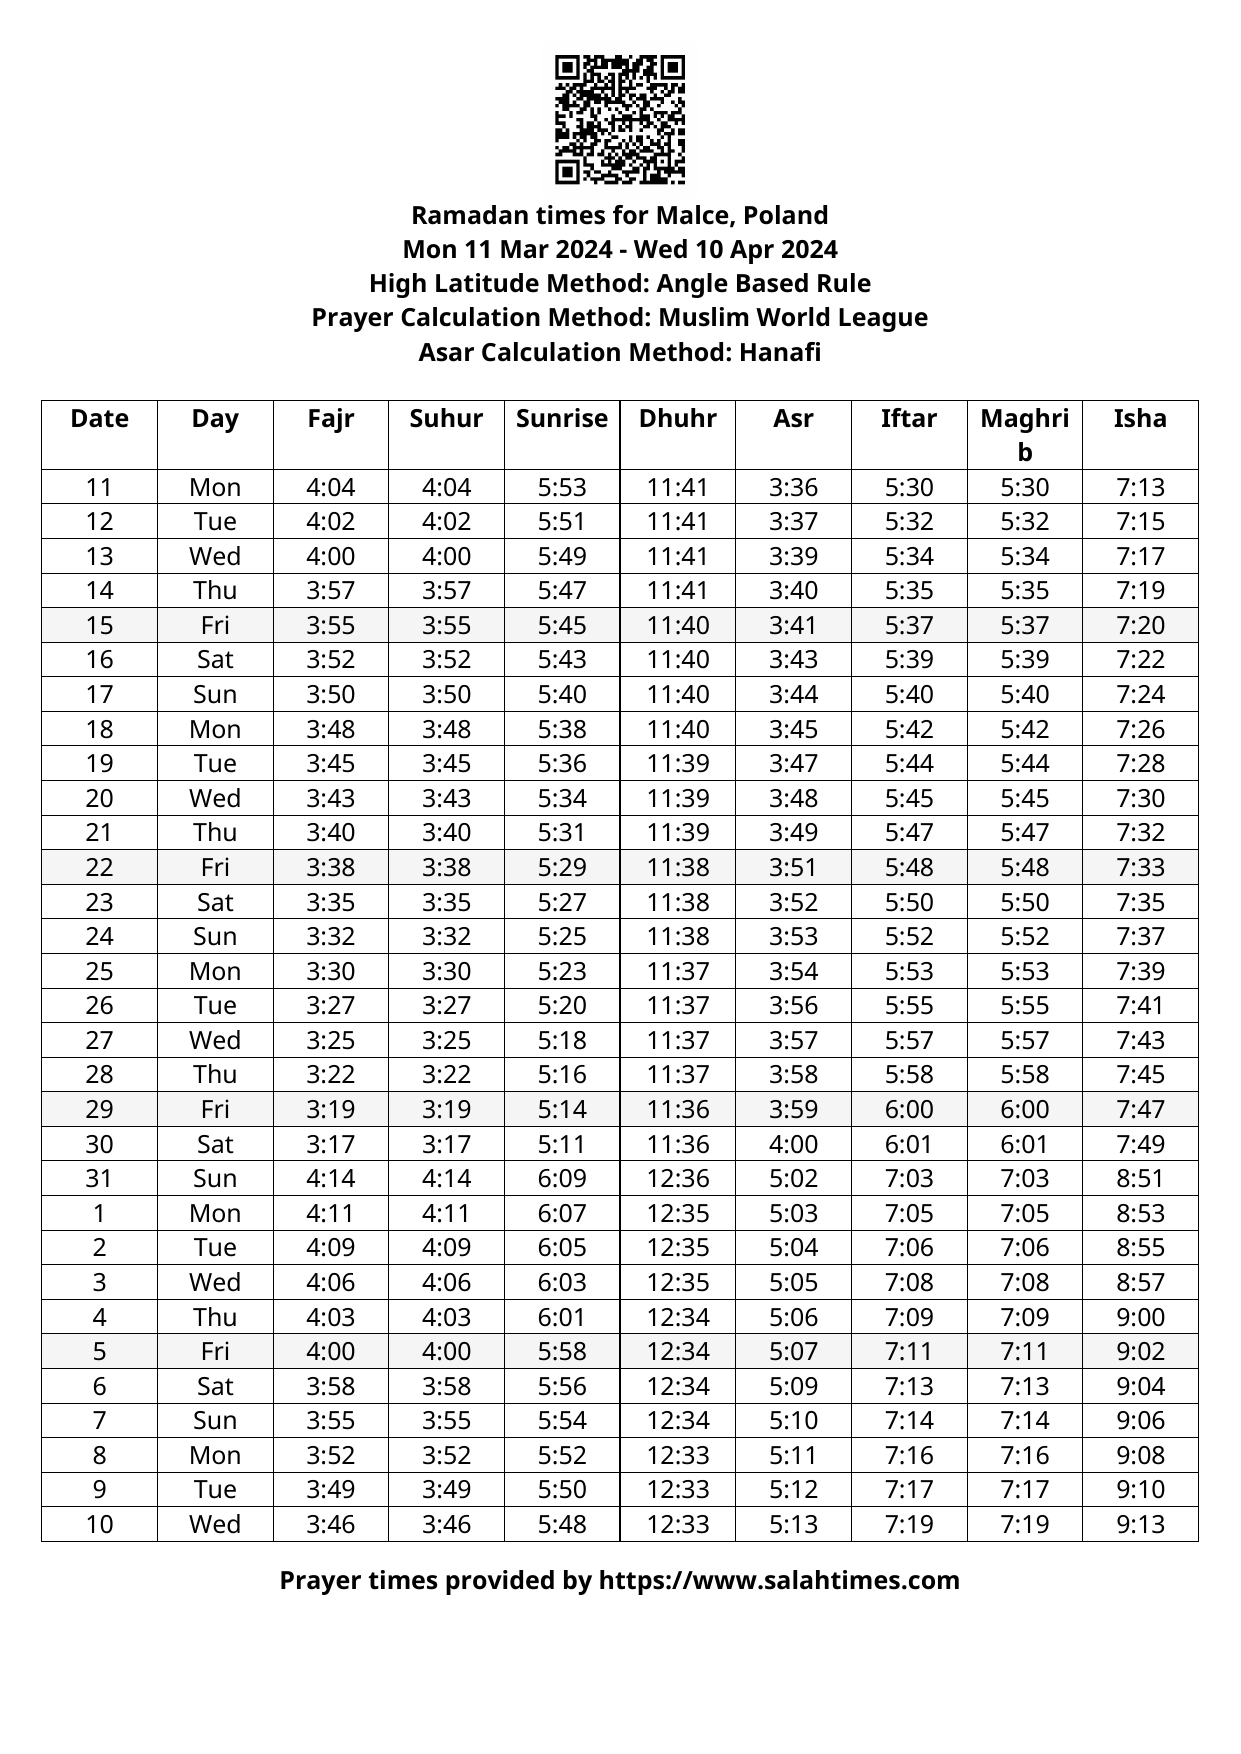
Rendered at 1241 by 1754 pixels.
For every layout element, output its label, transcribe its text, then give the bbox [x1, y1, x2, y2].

table_cell 4:14 [389, 1161, 504, 1195]
table_header Asr [736, 401, 851, 469]
table_cell 5:48 [968, 850, 1082, 884]
table_cell 11 [42, 470, 157, 503]
table_cell 3:52 [389, 643, 504, 676]
table_cell 3:51 [736, 850, 851, 884]
table_cell 11:38 [621, 885, 735, 918]
table_cell 3:46 [389, 1507, 504, 1541]
table_cell 7:06 [968, 1231, 1082, 1264]
table_cell 3:56 [736, 989, 851, 1022]
table_cell 9:10 [1083, 1473, 1198, 1506]
table_cell 12:35 [621, 1265, 735, 1299]
table_cell 31 [42, 1161, 157, 1195]
table_cell 5:30 [852, 470, 967, 503]
table_cell 12:35 [621, 1231, 735, 1264]
table_cell 14 [42, 574, 157, 607]
table_cell 5:04 [736, 1231, 851, 1264]
table_cell 5:05 [736, 1265, 851, 1299]
table_cell 5:58 [505, 1334, 619, 1368]
table_cell 7:24 [1083, 677, 1198, 711]
table_header Maghrib [968, 401, 1082, 469]
table_cell 5:29 [505, 850, 619, 884]
table_cell 7:39 [1083, 954, 1198, 987]
table_cell Wed [158, 1023, 273, 1057]
table_cell 5:49 [505, 539, 619, 572]
table_cell 7:43 [1083, 1023, 1198, 1057]
table_cell 9:13 [1083, 1507, 1198, 1541]
table_cell 11:37 [621, 1058, 735, 1091]
table_cell 7:06 [852, 1231, 967, 1264]
table_cell 5:58 [852, 1058, 967, 1091]
table_cell 7:11 [852, 1334, 967, 1368]
table_cell 3:55 [389, 1404, 504, 1437]
table_cell 30 [42, 1127, 157, 1160]
table_cell 5:45 [852, 781, 967, 814]
table_cell 15 [42, 608, 157, 642]
table_cell 5:52 [852, 919, 967, 953]
table_cell Sat [158, 1369, 273, 1402]
table_header Fajr [274, 401, 388, 469]
table_header Sunrise [505, 401, 619, 469]
table_cell 11:39 [621, 781, 735, 814]
table_cell 4 [42, 1300, 157, 1333]
table_cell 4:02 [274, 504, 388, 538]
table_cell 3:43 [736, 643, 851, 676]
table_cell 5:06 [736, 1300, 851, 1333]
table_cell 3:30 [274, 954, 388, 987]
table_cell 5:02 [736, 1161, 851, 1195]
table_cell 7:05 [852, 1196, 967, 1229]
table_cell 5:44 [852, 746, 967, 780]
text Mon 11 Mar 2024 - Wed 10 Apr 2024 [42, 232, 1198, 266]
table_cell 7:32 [1083, 816, 1198, 849]
table_cell 7:45 [1083, 1058, 1198, 1091]
table_cell Thu [158, 574, 273, 607]
table_cell 1 [42, 1196, 157, 1229]
table_cell 28 [42, 1058, 157, 1091]
table_cell Tue [158, 504, 273, 538]
table_cell 3:48 [736, 781, 851, 814]
table_cell 5:07 [736, 1334, 851, 1368]
table_cell Tue [158, 1231, 273, 1264]
table_cell 17 [42, 677, 157, 711]
table_cell 7:47 [1083, 1092, 1198, 1126]
table_cell 8:57 [1083, 1265, 1198, 1299]
table_cell 12:34 [621, 1300, 735, 1333]
table_cell 4:09 [389, 1231, 504, 1264]
table_cell 12:34 [621, 1404, 735, 1437]
table_cell 3:57 [736, 1023, 851, 1057]
text Ramadan times for Malce, Poland [42, 198, 1198, 232]
table_cell 5:44 [968, 746, 1082, 780]
table_cell 11:39 [621, 816, 735, 849]
table_cell 3:44 [736, 677, 851, 711]
table_cell 4:03 [389, 1300, 504, 1333]
table_cell 16 [42, 643, 157, 676]
table_cell 5:56 [505, 1369, 619, 1402]
table_cell Wed [158, 781, 273, 814]
table_cell 3:40 [736, 574, 851, 607]
table_cell 9:04 [1083, 1369, 1198, 1402]
table_cell 5:18 [505, 1023, 619, 1057]
table_cell 5:12 [736, 1473, 851, 1506]
table_cell 3:38 [389, 850, 504, 884]
table_cell 4:03 [274, 1300, 388, 1333]
table_cell 5:52 [505, 1438, 619, 1472]
table_cell 11:41 [621, 539, 735, 572]
table_cell 9 [42, 1473, 157, 1506]
table_cell 3:17 [389, 1127, 504, 1160]
table_cell 5:30 [968, 470, 1082, 503]
table_cell 2 [42, 1231, 157, 1264]
table_cell 9:06 [1083, 1404, 1198, 1437]
table_cell 11:36 [621, 1092, 735, 1126]
table_cell 3:49 [274, 1473, 388, 1506]
table_cell 5:45 [968, 781, 1082, 814]
table_cell 5:51 [505, 504, 619, 538]
table_cell 12:34 [621, 1334, 735, 1368]
table_cell 5:11 [736, 1438, 851, 1472]
table_cell 7:17 [968, 1473, 1082, 1506]
table_cell 9:08 [1083, 1438, 1198, 1472]
table_cell 5:53 [505, 470, 619, 503]
table_cell 6:03 [505, 1265, 619, 1299]
table_cell 5:55 [852, 989, 967, 1022]
table_cell 5:53 [852, 954, 967, 987]
table_cell 5:54 [505, 1404, 619, 1437]
table_cell 4:14 [274, 1161, 388, 1195]
table_cell 5:25 [505, 919, 619, 953]
table_cell 9:00 [1083, 1300, 1198, 1333]
table_cell 6:09 [505, 1161, 619, 1195]
table_cell 10 [42, 1507, 157, 1541]
table_cell 3:22 [274, 1058, 388, 1091]
table_cell 3:50 [389, 677, 504, 711]
table_cell Fri [158, 850, 273, 884]
table_cell 5:43 [505, 643, 619, 676]
table_cell 11:40 [621, 712, 735, 745]
table_cell 7:05 [968, 1196, 1082, 1229]
table_cell 5:47 [968, 816, 1082, 849]
table_cell 4:11 [274, 1196, 388, 1229]
table_cell 5:27 [505, 885, 619, 918]
table_cell 12:33 [621, 1507, 735, 1541]
table_cell Wed [158, 539, 273, 572]
table_cell 18 [42, 712, 157, 745]
table_cell 5 [42, 1334, 157, 1368]
table_cell 3:52 [736, 885, 851, 918]
table_cell 3:53 [736, 919, 851, 953]
table_cell 8:51 [1083, 1161, 1198, 1195]
table_header Suhur [389, 401, 504, 469]
table_cell 3:48 [389, 712, 504, 745]
table_cell 6:00 [852, 1092, 967, 1126]
table_cell 19 [42, 746, 157, 780]
table_cell 25 [42, 954, 157, 987]
table_cell 3:55 [389, 608, 504, 642]
table_cell 5:37 [968, 608, 1082, 642]
table_cell 3:47 [736, 746, 851, 780]
table_cell Fri [158, 1334, 273, 1368]
table_cell 7:33 [1083, 850, 1198, 884]
table_cell 11:40 [621, 608, 735, 642]
table_cell 7:26 [1083, 712, 1198, 745]
table_cell 5:53 [968, 954, 1082, 987]
table_cell 3:52 [274, 643, 388, 676]
table_cell 5:35 [968, 574, 1082, 607]
table_cell 3:32 [274, 919, 388, 953]
table_cell 6:01 [968, 1127, 1082, 1160]
table_cell 3:43 [389, 781, 504, 814]
table_cell 3:35 [389, 885, 504, 918]
table_cell Mon [158, 470, 273, 503]
table_cell 7:13 [852, 1369, 967, 1402]
table_cell 12:33 [621, 1473, 735, 1506]
table_cell 3:38 [274, 850, 388, 884]
table_cell 22 [42, 850, 157, 884]
table_cell 12:33 [621, 1438, 735, 1472]
table_cell 11:41 [621, 470, 735, 503]
table_cell 3:49 [389, 1473, 504, 1506]
table_cell Mon [158, 1438, 273, 1472]
table_cell Sun [158, 1161, 273, 1195]
table_cell Thu [158, 1058, 273, 1091]
table_cell 5:39 [968, 643, 1082, 676]
table_cell 5:03 [736, 1196, 851, 1229]
table_cell 5:09 [736, 1369, 851, 1402]
table_cell 3:55 [274, 1404, 388, 1437]
table_cell 5:47 [852, 816, 967, 849]
table_cell 3:22 [389, 1058, 504, 1091]
table_cell 5:11 [505, 1127, 619, 1160]
table_cell Fri [158, 1092, 273, 1126]
table_cell 5:40 [505, 677, 619, 711]
table_cell 5:36 [505, 746, 619, 780]
table_cell 7 [42, 1404, 157, 1437]
table_cell Mon [158, 954, 273, 987]
table_cell 11:40 [621, 677, 735, 711]
table_cell Tue [158, 746, 273, 780]
table_cell 7:35 [1083, 885, 1198, 918]
table_header Dhuhr [621, 401, 735, 469]
table_cell 6:00 [968, 1092, 1082, 1126]
table_cell 11:41 [621, 574, 735, 607]
table_cell 3:49 [736, 816, 851, 849]
table_cell 26 [42, 989, 157, 1022]
table_header Date [42, 401, 157, 469]
table_cell 3:25 [389, 1023, 504, 1057]
table_cell 3:40 [274, 816, 388, 849]
table_cell 3:58 [389, 1369, 504, 1402]
table_cell 5:48 [505, 1507, 619, 1541]
table_cell 11:41 [621, 504, 735, 538]
table_cell 12 [42, 504, 157, 538]
table_cell 5:52 [968, 919, 1082, 953]
table_cell 3:17 [274, 1127, 388, 1160]
table_cell Sat [158, 1127, 273, 1160]
table_cell 4:04 [389, 470, 504, 503]
table_cell 4:09 [274, 1231, 388, 1264]
table_cell 12:35 [621, 1196, 735, 1229]
table_cell 3:37 [736, 504, 851, 538]
table_cell 8 [42, 1438, 157, 1472]
table_cell 5:40 [968, 677, 1082, 711]
table_cell 3:50 [274, 677, 388, 711]
table_cell 4:02 [389, 504, 504, 538]
table_cell 3:57 [274, 574, 388, 607]
text Prayer times provided by https://www.salahtimes.com [42, 1563, 1198, 1597]
table_cell 3:45 [389, 746, 504, 780]
table_cell Tue [158, 1473, 273, 1506]
table_cell 11:38 [621, 850, 735, 884]
table_cell 4:00 [736, 1127, 851, 1160]
table_cell 4:00 [389, 539, 504, 572]
table_cell 11:37 [621, 989, 735, 1022]
table_cell 7:20 [1083, 608, 1198, 642]
table_cell 11:37 [621, 1023, 735, 1057]
table_cell 7:13 [968, 1369, 1082, 1402]
table_cell 3:52 [389, 1438, 504, 1472]
table_cell 4:00 [389, 1334, 504, 1368]
table_cell 7:17 [852, 1473, 967, 1506]
table_cell 20 [42, 781, 157, 814]
table_cell 5:37 [852, 608, 967, 642]
text Prayer Calculation Method: Muslim World League [42, 300, 1198, 334]
table_cell 3:57 [389, 574, 504, 607]
table_cell 3:46 [274, 1507, 388, 1541]
table_cell 11:40 [621, 643, 735, 676]
table_cell 5:34 [505, 781, 619, 814]
table_cell 7:16 [968, 1438, 1082, 1472]
table_cell 3:52 [274, 1438, 388, 1472]
table_cell 5:23 [505, 954, 619, 987]
table_cell 7:08 [968, 1265, 1082, 1299]
table_cell 23 [42, 885, 157, 918]
table_cell Sun [158, 919, 273, 953]
table_cell 12:36 [621, 1161, 735, 1195]
table_cell 3:30 [389, 954, 504, 987]
table_cell 5:14 [505, 1092, 619, 1126]
table_cell Sat [158, 643, 273, 676]
table_cell 7:09 [852, 1300, 967, 1333]
table_cell 3:55 [274, 608, 388, 642]
table_cell 5:34 [968, 539, 1082, 572]
table_cell 7:41 [1083, 989, 1198, 1022]
table_cell 21 [42, 816, 157, 849]
table_cell 7:14 [968, 1404, 1082, 1437]
table_cell 11:37 [621, 954, 735, 987]
table_cell 3:36 [736, 470, 851, 503]
table_cell 5:50 [968, 885, 1082, 918]
table_cell 12:34 [621, 1369, 735, 1402]
table_cell 5:32 [968, 504, 1082, 538]
table_cell 8:55 [1083, 1231, 1198, 1264]
table_cell Thu [158, 1300, 273, 1333]
table_cell 5:58 [968, 1058, 1082, 1091]
table_cell Sun [158, 1404, 273, 1437]
table_cell 13 [42, 539, 157, 572]
table_cell 5:45 [505, 608, 619, 642]
table_cell 4:06 [274, 1265, 388, 1299]
table_cell 5:57 [968, 1023, 1082, 1057]
table_cell 5:57 [852, 1023, 967, 1057]
table_cell 4:00 [274, 1334, 388, 1368]
table_cell 11:39 [621, 746, 735, 780]
table_cell Wed [158, 1507, 273, 1541]
table_cell 3:45 [274, 746, 388, 780]
table_cell 3:54 [736, 954, 851, 987]
table_cell 3 [42, 1265, 157, 1299]
table_cell 5:48 [852, 850, 967, 884]
table_cell 3:40 [389, 816, 504, 849]
table_cell 3:43 [274, 781, 388, 814]
table_cell 5:31 [505, 816, 619, 849]
table_cell 5:55 [968, 989, 1082, 1022]
table_cell Sun [158, 677, 273, 711]
table_cell 7:11 [968, 1334, 1082, 1368]
table_cell Fri [158, 608, 273, 642]
text Asar Calculation Method: Hanafi [42, 334, 1198, 368]
table_cell Mon [158, 712, 273, 745]
table_cell 9:02 [1083, 1334, 1198, 1368]
table_cell 7:30 [1083, 781, 1198, 814]
table_cell 11:36 [621, 1127, 735, 1160]
table_cell 8:53 [1083, 1196, 1198, 1229]
table_cell 3:58 [736, 1058, 851, 1091]
table_cell Wed [158, 1265, 273, 1299]
table_cell 3:32 [389, 919, 504, 953]
table_cell 7:19 [1083, 574, 1198, 607]
table_cell 7:03 [852, 1161, 967, 1195]
table_cell 11:38 [621, 919, 735, 953]
table_cell 27 [42, 1023, 157, 1057]
table_cell 5:40 [852, 677, 967, 711]
text High Latitude Method: Angle Based Rule [42, 266, 1198, 300]
table_cell 3:27 [389, 989, 504, 1022]
table_cell 3:19 [389, 1092, 504, 1126]
table_cell Thu [158, 816, 273, 849]
table_cell 5:35 [852, 574, 967, 607]
table_cell 3:27 [274, 989, 388, 1022]
table_cell 5:32 [852, 504, 967, 538]
table_cell 7:08 [852, 1265, 967, 1299]
table_cell 5:50 [505, 1473, 619, 1506]
table_header Day [158, 401, 273, 469]
table_header Isha [1083, 401, 1198, 469]
table_cell 5:42 [852, 712, 967, 745]
table_cell 5:10 [736, 1404, 851, 1437]
table_cell 7:22 [1083, 643, 1198, 676]
table_cell 4:06 [389, 1265, 504, 1299]
table_cell 5:42 [968, 712, 1082, 745]
table_cell 5:13 [736, 1507, 851, 1541]
table_cell 7:13 [1083, 470, 1198, 503]
picture [542, 41, 699, 198]
table_cell 7:19 [852, 1507, 967, 1541]
table_cell 3:41 [736, 608, 851, 642]
table_cell 7:09 [968, 1300, 1082, 1333]
table_cell 4:00 [274, 539, 388, 572]
table_cell 7:49 [1083, 1127, 1198, 1160]
table_cell 3:35 [274, 885, 388, 918]
table_cell 3:58 [274, 1369, 388, 1402]
table_cell 7:28 [1083, 746, 1198, 780]
table_cell 29 [42, 1092, 157, 1126]
table_cell 7:17 [1083, 539, 1198, 572]
table_cell Sat [158, 885, 273, 918]
table_cell 7:15 [1083, 504, 1198, 538]
table_cell 5:47 [505, 574, 619, 607]
table_cell 3:45 [736, 712, 851, 745]
table_cell 5:38 [505, 712, 619, 745]
table_cell Tue [158, 989, 273, 1022]
table_cell 7:14 [852, 1404, 967, 1437]
table_cell 5:34 [852, 539, 967, 572]
table_cell 3:48 [274, 712, 388, 745]
table_cell 7:16 [852, 1438, 967, 1472]
table_cell 6 [42, 1369, 157, 1402]
table_cell 24 [42, 919, 157, 953]
table_cell 3:25 [274, 1023, 388, 1057]
table_cell 5:20 [505, 989, 619, 1022]
table_cell 5:16 [505, 1058, 619, 1091]
table_header Iftar [852, 401, 967, 469]
table_cell 5:39 [852, 643, 967, 676]
table_cell Mon [158, 1196, 273, 1229]
table_cell 7:19 [968, 1507, 1082, 1541]
table_cell 6:05 [505, 1231, 619, 1264]
table_cell 7:37 [1083, 919, 1198, 953]
table_cell 5:50 [852, 885, 967, 918]
table_cell 6:01 [505, 1300, 619, 1333]
table_cell 4:11 [389, 1196, 504, 1229]
table_cell 6:07 [505, 1196, 619, 1229]
table_cell 4:04 [274, 470, 388, 503]
table_cell 3:39 [736, 539, 851, 572]
table_cell 3:19 [274, 1092, 388, 1126]
table_cell 6:01 [852, 1127, 967, 1160]
table_cell 7:03 [968, 1161, 1082, 1195]
table_cell 3:59 [736, 1092, 851, 1126]
